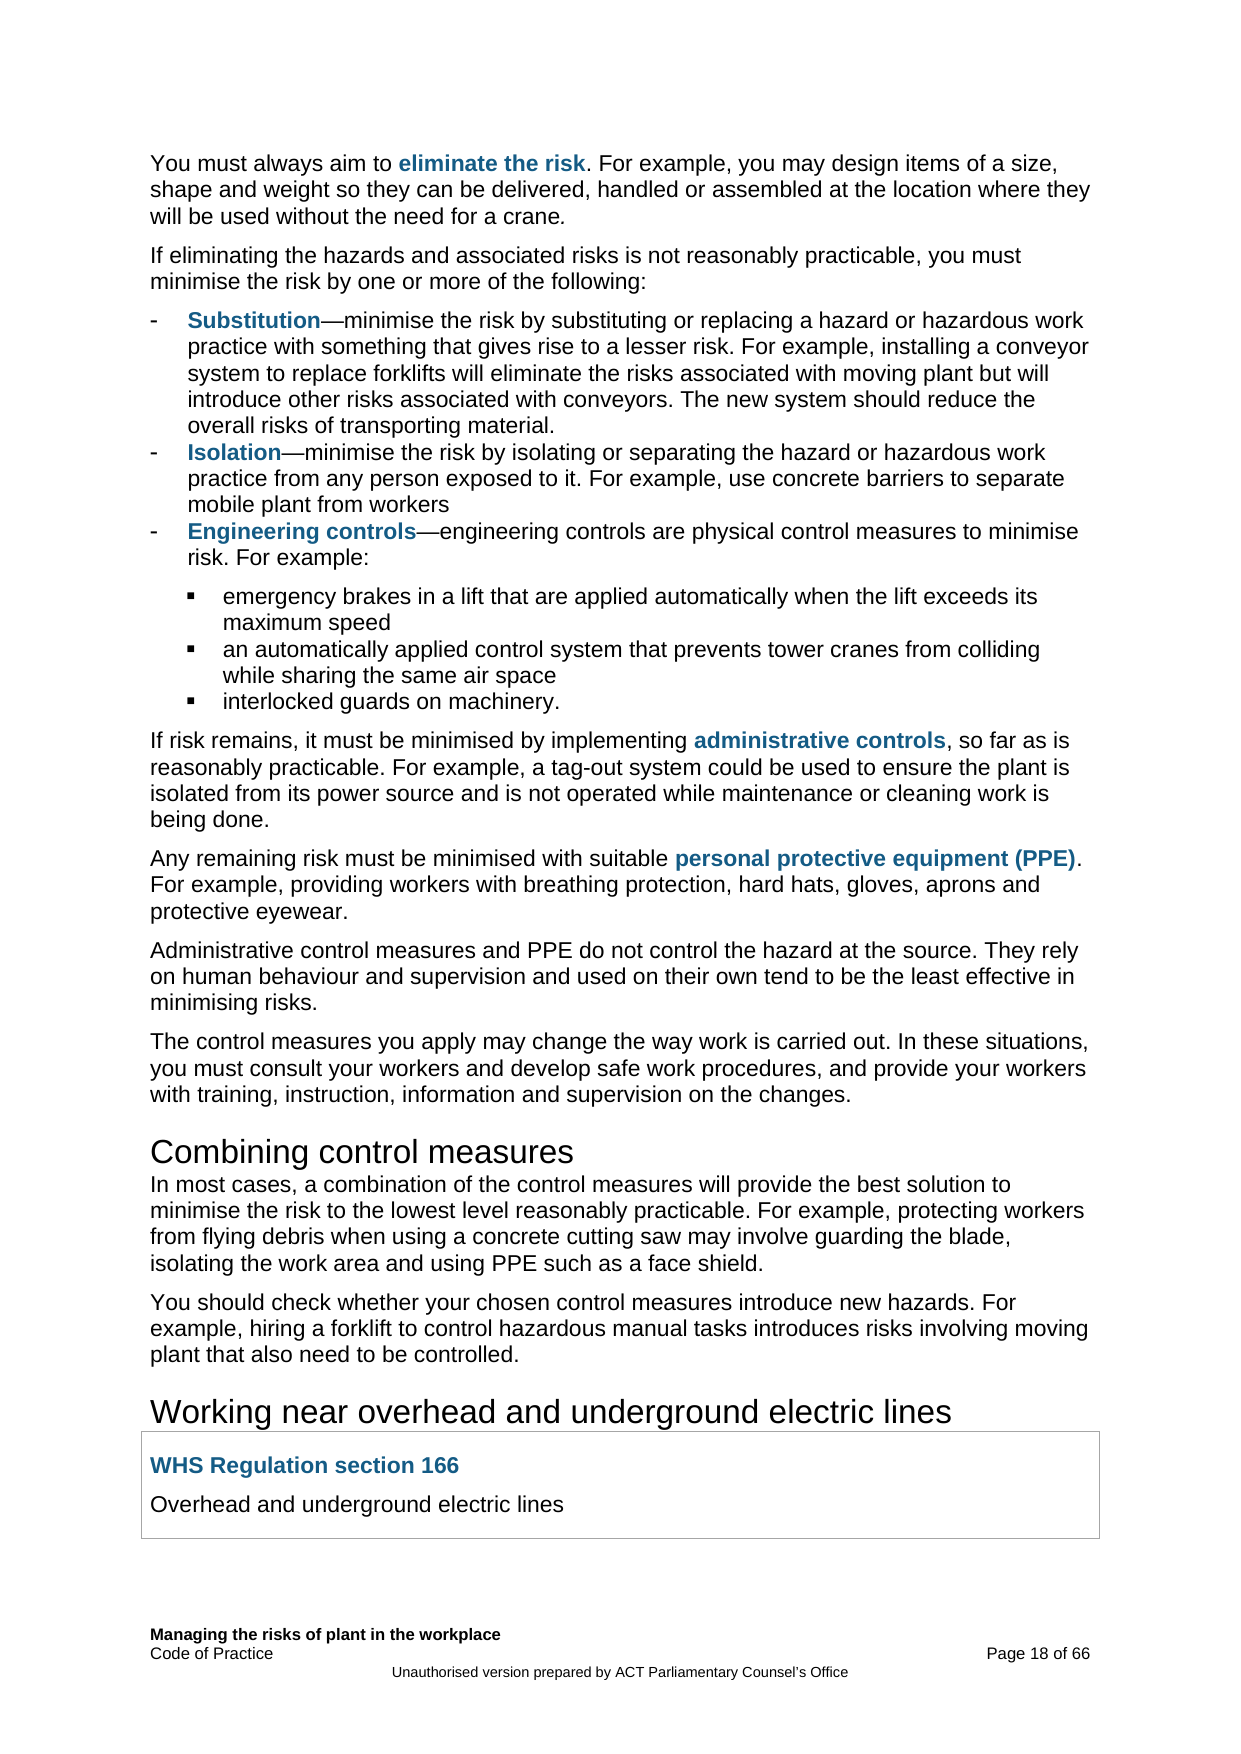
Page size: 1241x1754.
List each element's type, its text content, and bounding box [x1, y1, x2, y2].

text You must always aim to eliminate the risk. For example, you may design items of a size, shape and weight so they can be delivered, handled or assembled at the location where they will be used without the need for a crane. [150, 150, 1090, 229]
text In most cases, a combination of the control measures will provide the best solution to minimise the risk to the lowest level reasonably practicable. For example, protecting workers from flying debris when using a concrete cutting saw may involve guarding the blade, isolating the work area and using PPE such as a face shield. [150, 1171, 1090, 1276]
list Substitution—minimise the risk by substituting or replacing a hazard or hazardous work practice with something that gives rise to a lesser risk. For example, installing a conveyor system to replace forklifts will eliminate the risks associated with moving plant but will introduce other risks associated with conveyors. The new system should reduce the overall risks of transporting material. [150, 307, 1090, 438]
subtitle Combining control measures [150, 1132, 1090, 1171]
list emergency brakes in a lift that are applied automatically when the lift exceeds its maximum speed [185, 583, 1090, 636]
text Overhead and underground electric lines [142, 1470, 1099, 1538]
text If risk remains, it must be minimised by implementing administrative controls, so far as is reasonably practicable. For example, a tag-out system could be used to ensure the plant is isolated from its power source and is not operated while maintenance or cleaning work is being done. [150, 727, 1090, 832]
text If eliminating the hazards and associated risks is not reasonably practicable, you must minimise the risk by one or more of the following: [150, 242, 1090, 294]
list Isolation—minimise the risk by isolating or separating the hazard or hazardous work practice from any person exposed to it. For example, use concrete barriers to separate mobile plant from workers [150, 438, 1090, 518]
list an automatically applied control system that prevents tower cranes from colliding while sharing the same air space [185, 636, 1090, 688]
text The control measures you apply may change the way work is carried out. In these situations, you must consult your workers and develop safe work procedures, and provide your workers with training, instruction, information and supervision on the changes. [150, 1028, 1090, 1107]
list interlocked guards on machinery. [185, 688, 1090, 714]
text You should check whether your chosen control measures introduce new hazards. For example, hiring a forklift to control hazardous manual tasks introduces risks involving moving plant that also need to be controlled. [150, 1288, 1090, 1368]
text Administrative control measures and PPE do not control the hazard at the source. They rely on human behaviour and supervision and used on their own tend to be the least effective in minimising risks. [150, 937, 1090, 1016]
text Any remaining risk must be minimised with suitable personal protective equipment (PPE). For example, providing workers with breathing protection, hard hats, gloves, aprons and protective eyewear. [150, 845, 1090, 924]
text WHS Regulation section 166 [142, 1432, 1099, 1470]
subtitle Working near overhead and underground electric lines [150, 1393, 1090, 1431]
list Engineering controls—engineering controls are physical control measures to minimise risk. For example: [150, 518, 1090, 570]
